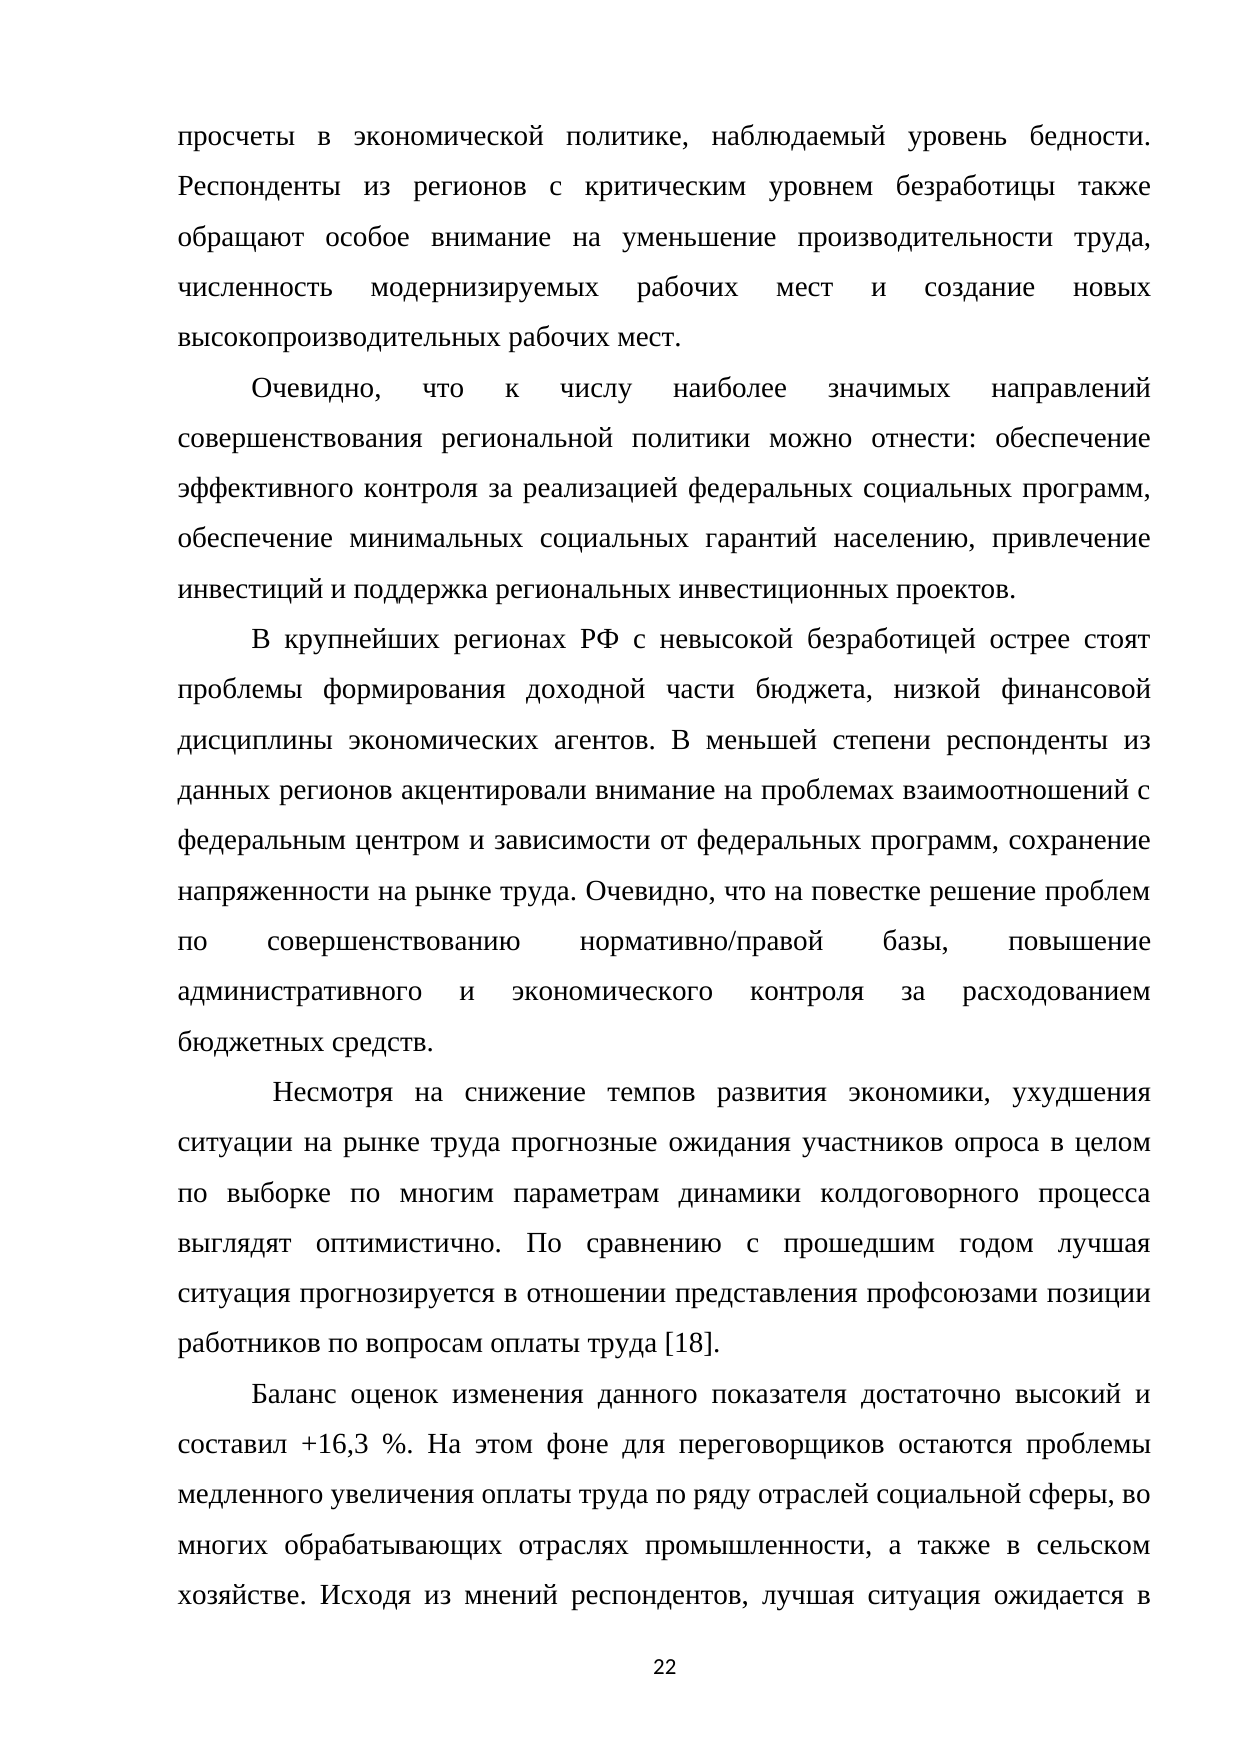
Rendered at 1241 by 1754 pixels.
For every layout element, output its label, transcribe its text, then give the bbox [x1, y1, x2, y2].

text Несмотря на снижение темпов развития экономики, ухудшения ситуации на рынке труда прогнозные ожидания участников опроса в целом по выборке по многим параметрам динамики колдоговорного процесса выглядят оптимистично. По сравнению с прошедшим годом лучшая ситуация прогнозируется в отношении представления профсоюзами позиции работников по вопросам оплаты труда [18]. [177, 1074, 1152, 1359]
text Очевидно, что к числу наиболее значимых направлений совершенствования региональной политики можно отнести: обеспечение эффективного контроля за реализацией федеральных социальных программ, обеспечение минимальных социальных гарантий населению, привлечение инвестиций и поддержка региональных инвестиционных проектов. [177, 370, 1152, 604]
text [177, 1376, 1152, 1611]
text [177, 118, 1152, 353]
text В крупнейших регионах РФ с невысокой безработицей острее стоят проблемы формирования доходной части бюджета, низкой финансовой дисциплины экономических агентов. В меньшей степени респонденты из данных регионов акцентировали внимание на проблемах взаимоотношений с федеральным центром и зависимости от федеральных программ, сохранение напряженности на рынке труда. Очевидно, что на повестке решение проблем по совершенствованию нормативно/правой базы, повышение административного и экономического контроля за расходованием бюджетных средств. [177, 621, 1152, 1057]
